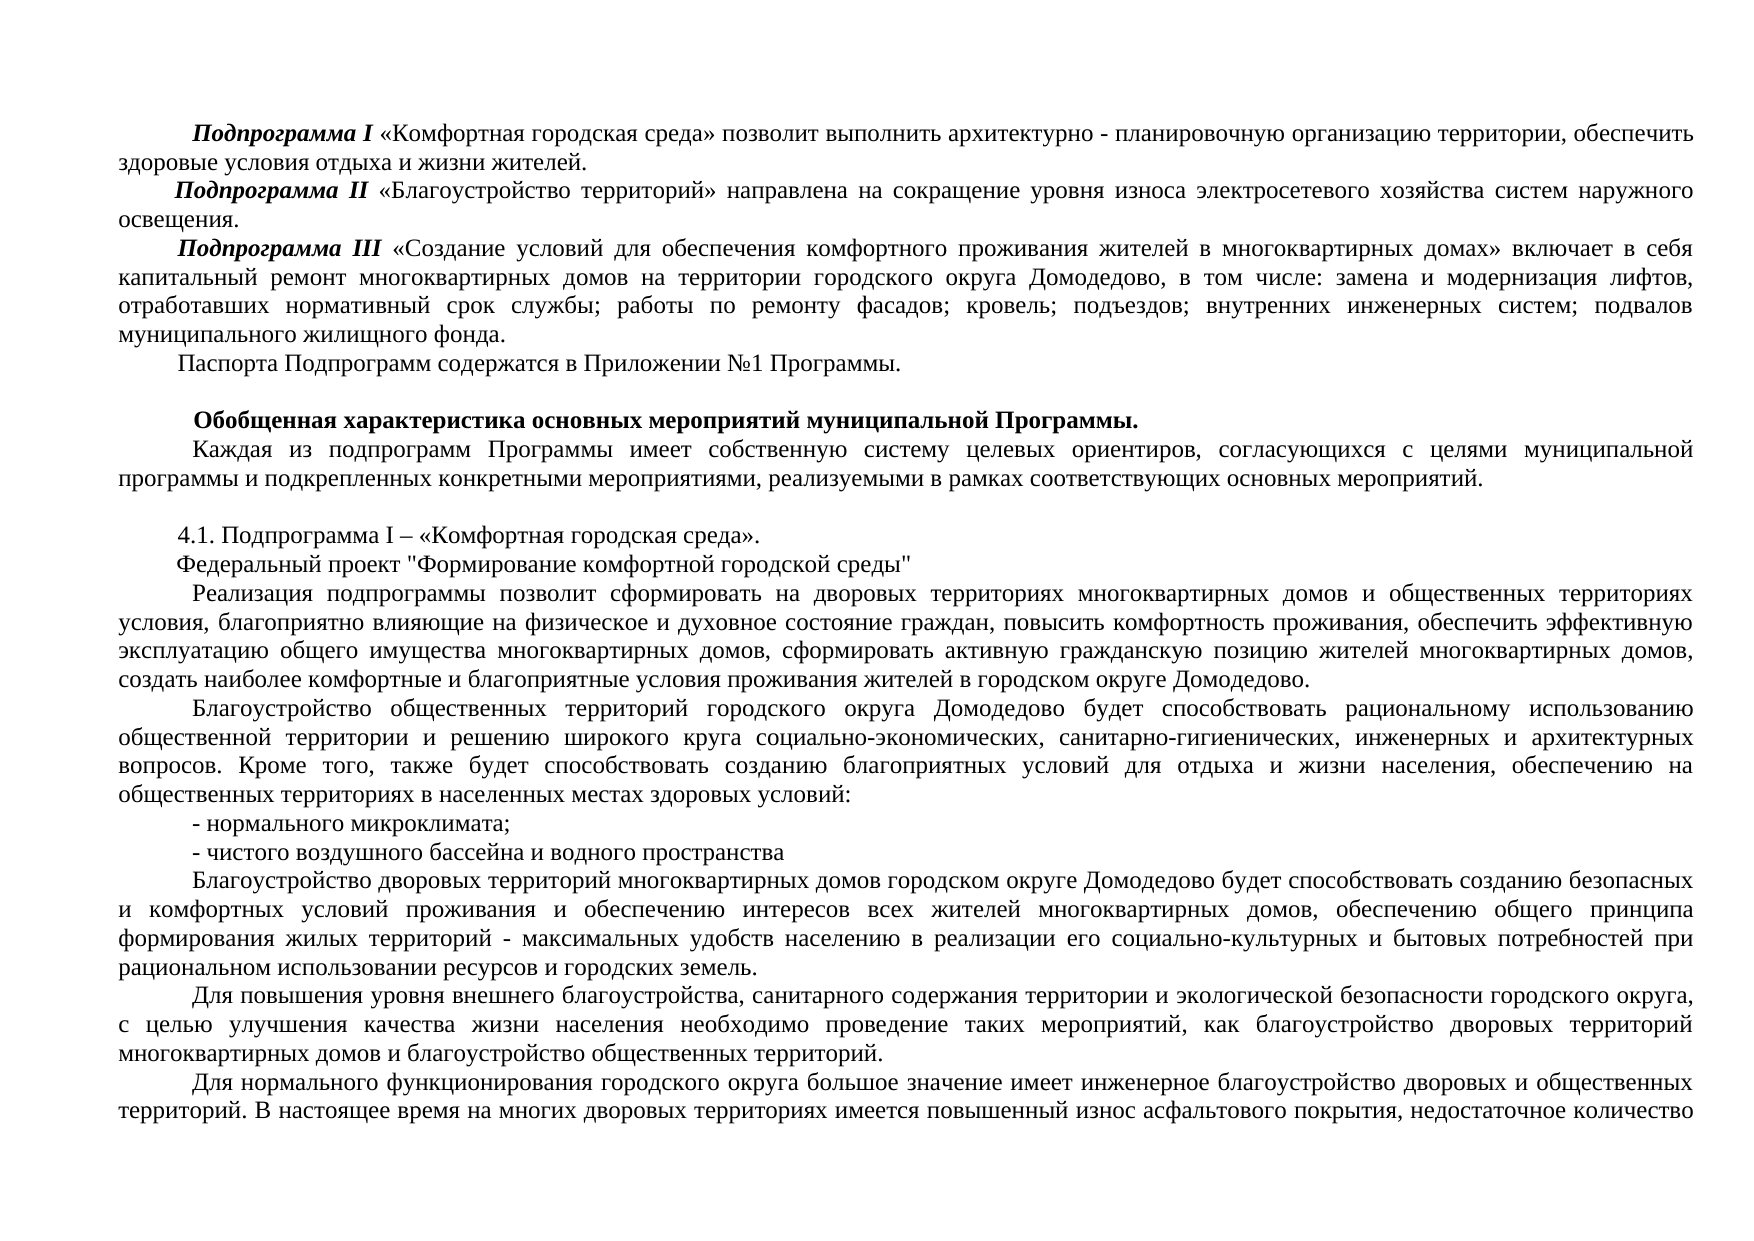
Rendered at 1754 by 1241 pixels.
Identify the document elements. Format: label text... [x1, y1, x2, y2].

text Обобщенная характеристика основных мероприятий муниципальной Программы. [193, 406, 1695, 434]
text Федеральный проект "Формирование комфортной городской среды" [176, 549, 1695, 578]
text Для повышения уровня внешнего благоустройства, санитарного содержания территории и экологической безопасности городского округа, с целью улучшения качества жизни населения необходимо проведение таких мероприятий, как благоустройство дворовых территорий многоквартирных домов и благоустройство общественных территорий. [118, 981, 1695, 1067]
text Реализация подпрограммы позволит сформировать на дворовых территориях многоквартирных домов и общественных территориях условия, благоприятно влияющие на физическое и духовное состояние граждан, повысить комфортность проживания, обеспечить эффективную эксплуатацию общего имущества многоквартирных домов, сформировать активную гражданскую позицию жителей многоквартирных домов, создать наиболее комфортные и благоприятные условия проживания жителей в городском округе Домодедово. [118, 578, 1695, 693]
text 4.1. Подпрограмма I – «Комфортная городская среда». [177, 521, 1695, 549]
text Каждая из подпрограмм Программы имеет собственную систему целевых ориентиров, согласующихся с целями муниципальной программы и подкрепленных конкретными мероприятиями, реализуемыми в рамках соответствующих основных мероприятий. [118, 434, 1695, 492]
text Паспорта Подпрограмм содержатся в Приложении №1 Программы. [118, 348, 1695, 377]
text Подпрограмма III «Создание условий для обеспечения комфортного проживания жителей в многоквартирных домах» включает в себя капитальный ремонт многоквартирных домов на территории городского округа Домодедово, в том числе: замена и модернизация лифтов, отработавших нормативный срок службы; работы по ремонту фасадов; кровель; подъездов; внутренних инженерных систем; подвалов муниципального жилищного фонда. [118, 233, 1695, 348]
text Благоустройство общественных территорий городского округа Домодедово будет способствовать рациональному использованию общественной территории и решению широкого круга социально-экономических, санитарно-гигиенических, инженерных и архитектурных вопросов. Кроме того, также будет способствовать созданию благоприятных условий для отдыха и жизни населения, обеспечению на общественных территориях в населенных местах здоровых условий: [118, 693, 1695, 808]
text Подпрограмма II «Благоустройство территорий» направлена на сокращение уровня износа электросетевого хозяйства систем наружного освещения. [118, 176, 1695, 233]
text Благоустройство дворовых территорий многоквартирных домов городском округе Домодедово будет способствовать созданию безопасных и комфортных условий проживания и обеспечению интересов всех жителей многоквартирных домов, обеспечению общего принципа формирования жилых территорий - максимальных удобств населению в реализации его социально-культурных и бытовых потребностей при рациональном использовании ресурсов и городских земель. [118, 866, 1695, 981]
text Подпрограмма I «Комфортная городская среда» позволит выполнить архитектурно - планировочную организацию территории, обеспечить здоровые условия отдыха и жизни жителей. [118, 118, 1695, 176]
text - нормального микроклимата; [118, 808, 1695, 837]
text - чистого воздушного бассейна и водного пространства [118, 837, 1695, 866]
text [118, 1067, 1695, 1124]
